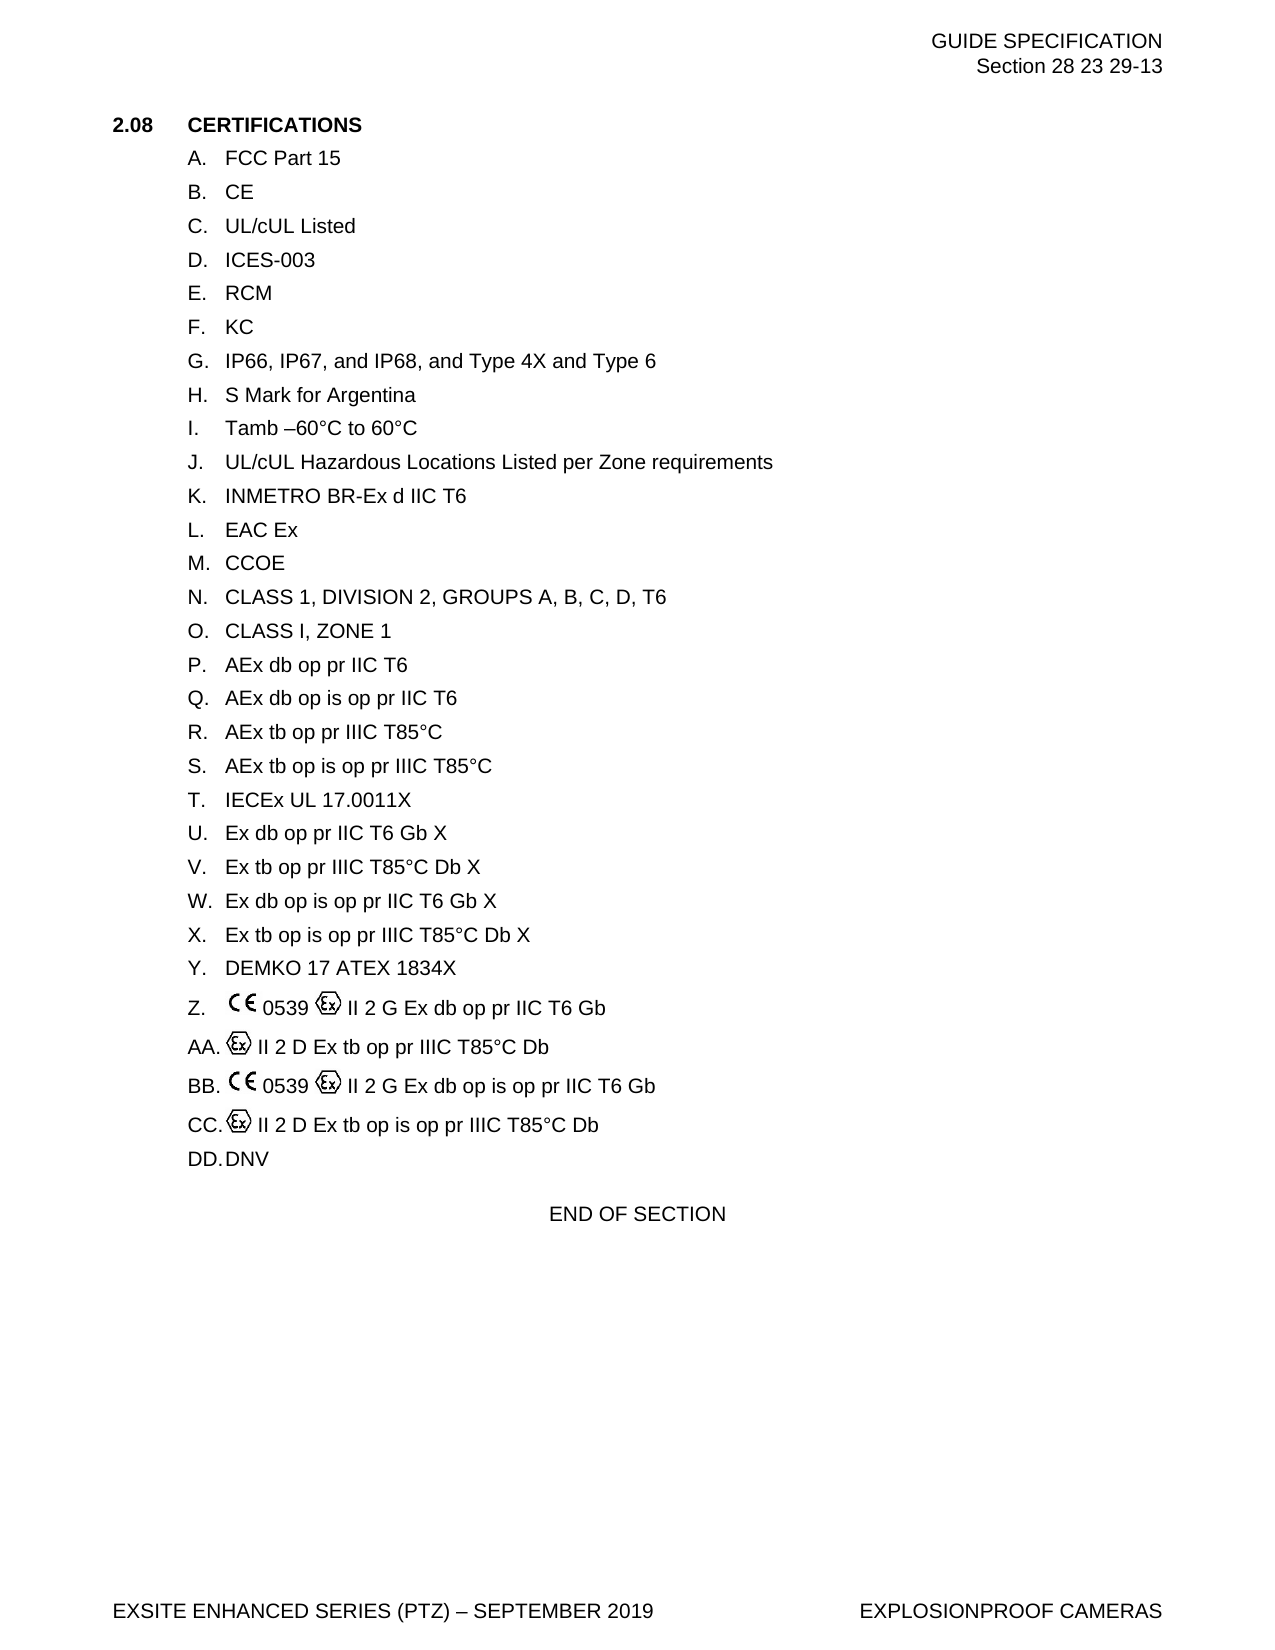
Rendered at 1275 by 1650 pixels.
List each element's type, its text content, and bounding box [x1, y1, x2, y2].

picture [225, 1070, 263, 1094]
list Ex db op is op pr IIC T6 Gb X [187, 889, 1162, 913]
list CCOE [187, 551, 1162, 575]
picture [225, 1107, 252, 1133]
list CE [187, 180, 1162, 204]
list AEx tb op is op pr IIIC T85°C [187, 754, 1162, 778]
list Ex tb op is op pr IIIC T85°C Db X [187, 922, 1162, 946]
list INMETRO BR-Ex d IIC T6 [187, 484, 1162, 508]
list EAC Ex [187, 517, 1162, 541]
list 0539 II 2 G Ex db op is op pr IIC T6 Gb [187, 1068, 1162, 1098]
list UL/cUL Listed [187, 214, 1162, 238]
list IECEx UL 17.0011X [187, 787, 1162, 811]
picture [225, 991, 263, 1015]
list Ex db op pr IIC T6 Gb X [187, 821, 1162, 845]
picture [314, 990, 342, 1015]
list II 2 D Ex tb op is op pr IIIC T85°C Db [187, 1107, 1162, 1137]
list CLASS 1, DIVISION 2, GROUPS A, B, C, D, T6 [187, 585, 1162, 609]
list DNV [187, 1147, 1162, 1171]
list IP66, IP67, and IP68, and Type 4X and Type 6 [187, 349, 1162, 373]
list II 2 D Ex tb op pr IIIC T85°C Db [187, 1029, 1162, 1058]
list S Mark for Argentina [187, 382, 1162, 406]
list KC [187, 315, 1162, 339]
picture [314, 1068, 342, 1094]
list ICES-003 [187, 247, 1162, 271]
list DEMKO 17 ATEX 1834X [187, 956, 1162, 980]
list Tamb –60°C to 60°C [187, 416, 1162, 440]
list CERTIFICATIONS [112, 112, 1162, 136]
picture [225, 1029, 252, 1055]
list AEx db op pr IIC T6 [187, 652, 1162, 676]
list AEx db op is op pr IIC T6 [187, 686, 1162, 710]
list 0539 II 2 G Ex db op pr IIC T6 Gb [187, 990, 1162, 1019]
text END OF SECTION [112, 1174, 1162, 1226]
list CLASS I, ZONE 1 [187, 619, 1162, 643]
list AEx tb op pr IIIC T85°C [187, 720, 1162, 744]
list FCC Part 15 [187, 146, 1162, 170]
list UL/cUL Hazardous Locations Listed per Zone requirements [187, 450, 1162, 474]
list Ex tb op pr IIIC T85°C Db X [187, 855, 1162, 879]
list RCM [187, 281, 1162, 305]
